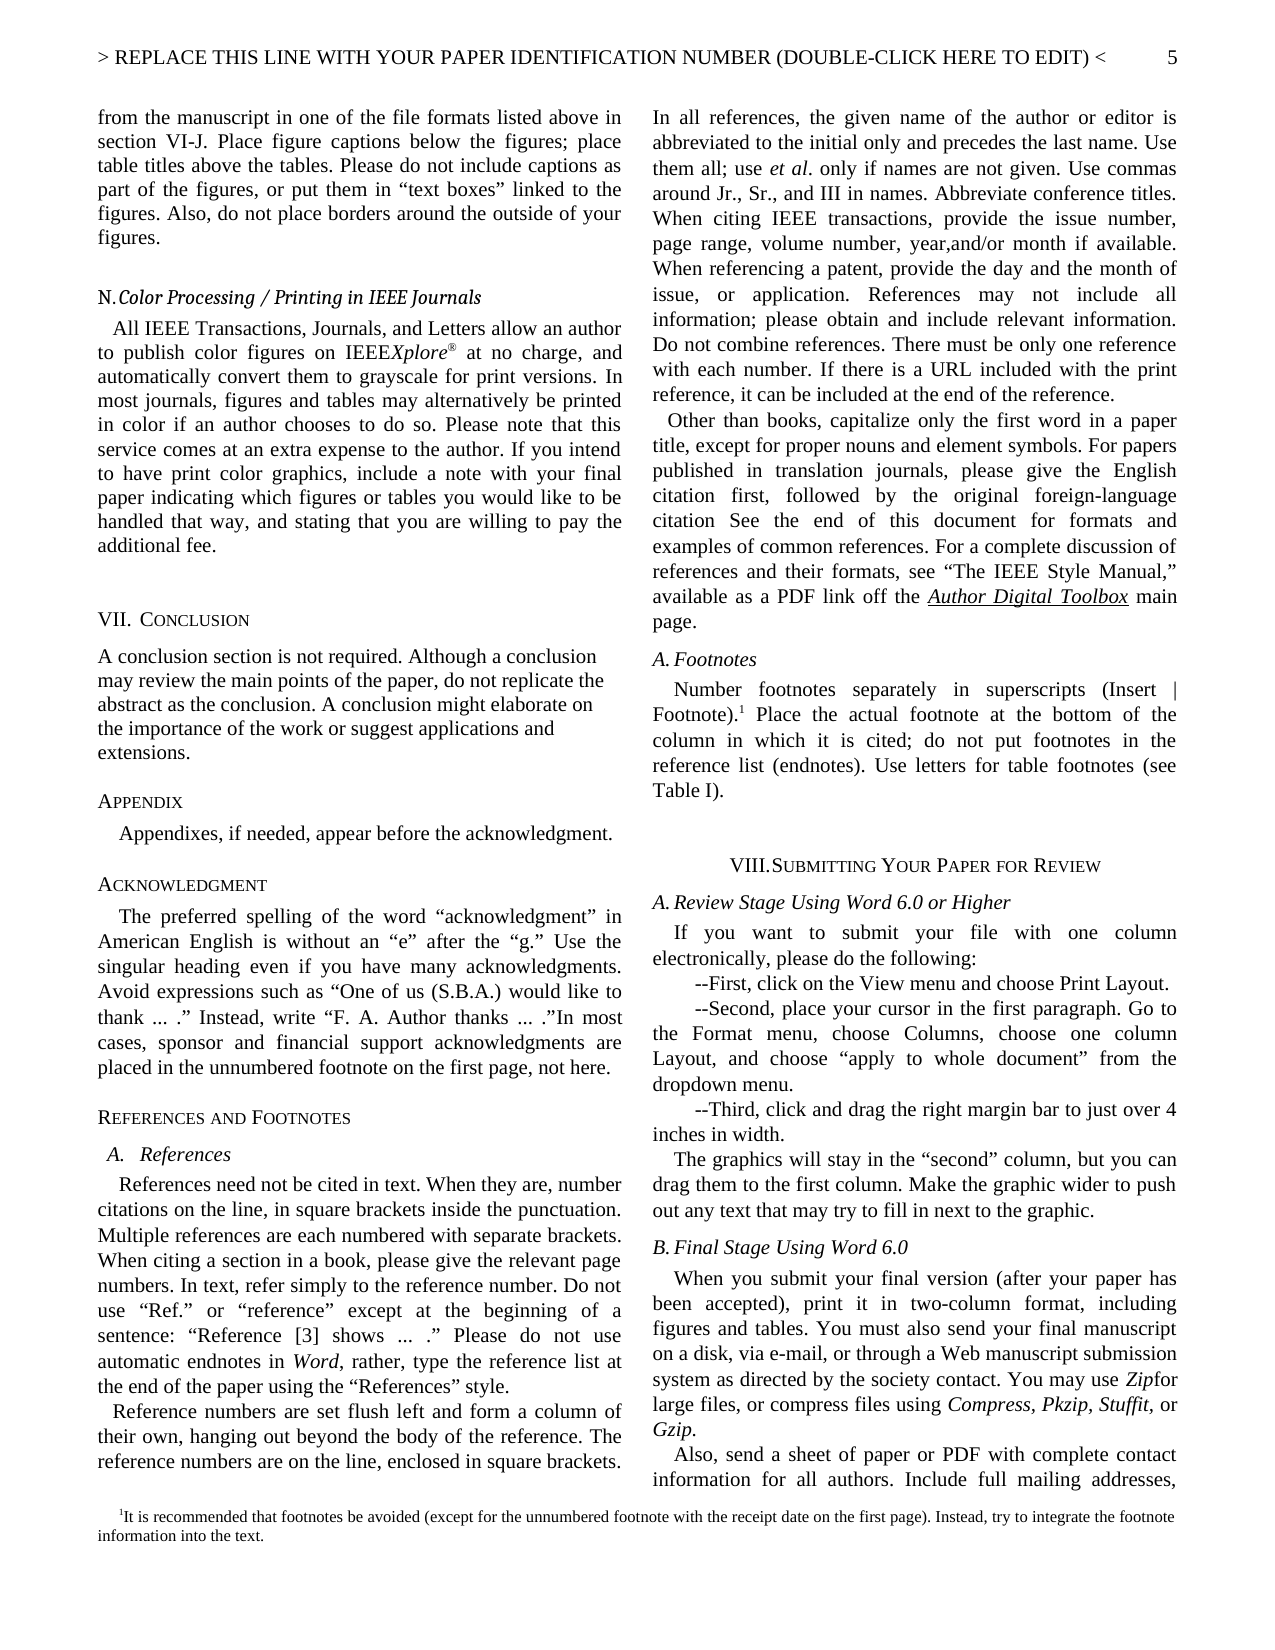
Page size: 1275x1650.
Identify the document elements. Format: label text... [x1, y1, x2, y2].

text References need not be cited in text. When they are, number citations on the line, in square brackets inside the punctuation. Multiple references are each numbered with separate brackets. When citing a section in a book, please give the relevant page numbers. In text, refer simply to the reference number. Do not use “Ref.” or “reference” except at the beginning of a sentence: “Reference [3] shows ... .” Please do not use automatic endnotes in Word, rather, type the reference list at the end of the paper using the “References” style. [97, 1172, 622, 1398]
text --Third, click and drag the right margin bar to just over 4 inches in width. [652, 1097, 1177, 1146]
subtitle A conclusion section is not required. Although a conclusion may review the main points of the paper, do not replicate the abstract as the conclusion. A conclusion might elaborate on the importance of the work or suggest applications and extensions. [97, 643, 622, 764]
subtitle Review Stage Using Word 6.0 or Higher [652, 890, 1177, 914]
text The preferred spelling of the word “acknowledgment” in American English is without an “e” after the “g.” Use the singular heading even if you have many acknowledgments. Avoid expressions such as “One of us (S.B.A.) would like to thank ... .” Instead, write “F. A. Author thanks ... .”In most cases, sponsor and financial support acknowledgments are placed in the unnumbered footnote on the first page, not here. [97, 904, 622, 1079]
text If you want to submit your file with one column electronically, please do the following: [652, 920, 1177, 969]
subtitle Submitting Your Paper for Review [652, 853, 1177, 877]
text Other than books, capitalize only the first word in a paper title, except for proper nouns and element symbols. For papers published in translation journals, please give the English citation first, followed by the original foreign-language citation See the end of this document for formats and examples of common references. For a complete discussion of references and their formats, see “The IEEE Style Manual,” available as a PDF link off the Author Digital Toolbox main page. [652, 407, 1177, 633]
subtitle Conclusion [97, 607, 622, 631]
text Appendixes, if needed, appear before the acknowledgment. [97, 821, 622, 845]
subtitle Final Stage Using Word 6.0 [652, 1235, 1177, 1259]
text --Second, place your cursor in the first paragraph. Go to the Format menu, choose Columns, choose one column Layout, and choose “apply to whole document” from the dropdown menu. [652, 996, 1177, 1096]
text --First, click on the View menu and choose Print Layout. [652, 971, 1177, 995]
text Reference numbers are set flush left and form a column of their own, hanging out beyond the body of the reference. The reference numbers are on the line, enclosed in square brackets. In all references, the given name of the author or editor is abbreviated to the initial only and precedes the last name. Use them all; use et al. only if names are not given. Use commas around Jr., Sr., and III in names. Abbreviate conference titles. When citing IEEE transactions, provide the issue number, page range, volume number, year,and/or month if available. When referencing a patent, provide the day and the month of issue, or application. References may not include all information; please obtain and include relevant information. Do not combine references. There must be only one reference with each number. If there is a URL included with the print reference, it can be included at the end of the reference. [652, 105, 1177, 406]
text When you submit your final version (after your paper has been accepted), print it in two-column format, including figures and tables. You must also send your final manuscript on a disk, via e-mail, or through a Web manuscript submission system as directed by the society contact. You may use Zipfor large files, or compress files using Compress, Pkzip, Stuffit, or Gzip. [652, 1266, 1177, 1441]
subtitle References [107, 1142, 622, 1166]
text References and Footnotes [97, 1105, 622, 1129]
text All IEEE Transactions, Journals, and Letters allow an author to publish color figures on IEEEXplore® at no charge, and automatically convert them to grayscale for print versions. In most journals, figures and tables may alternatively be printed in color if an author chooses to do so. Please note that this service comes at an extra expense to the author. If you intend to have print color graphics, include a note with your final paper indicating which figures or tables you would like to be handled that way, and stating that you are willing to pay the additional fee. [97, 316, 622, 557]
subtitle Color Processing / Printing in IEEE Journals [97, 286, 622, 310]
subtitle Footnotes [652, 647, 1177, 671]
text The graphics will stay in the “second” column, but you can drag them to the first column. Make the graphic wider to push out any text that may try to fill in next to the graphic. [652, 1147, 1177, 1222]
text Acknowledgment [97, 871, 622, 896]
text Number footnotes separately in superscripts (Insert | Footnote). Place the actual footnote at the bottom of the column in which it is cited; do not put footnotes in the reference list (endnotes). Use letters for table footnotes (see Table I). [652, 677, 1177, 802]
text Appendix [97, 789, 622, 813]
